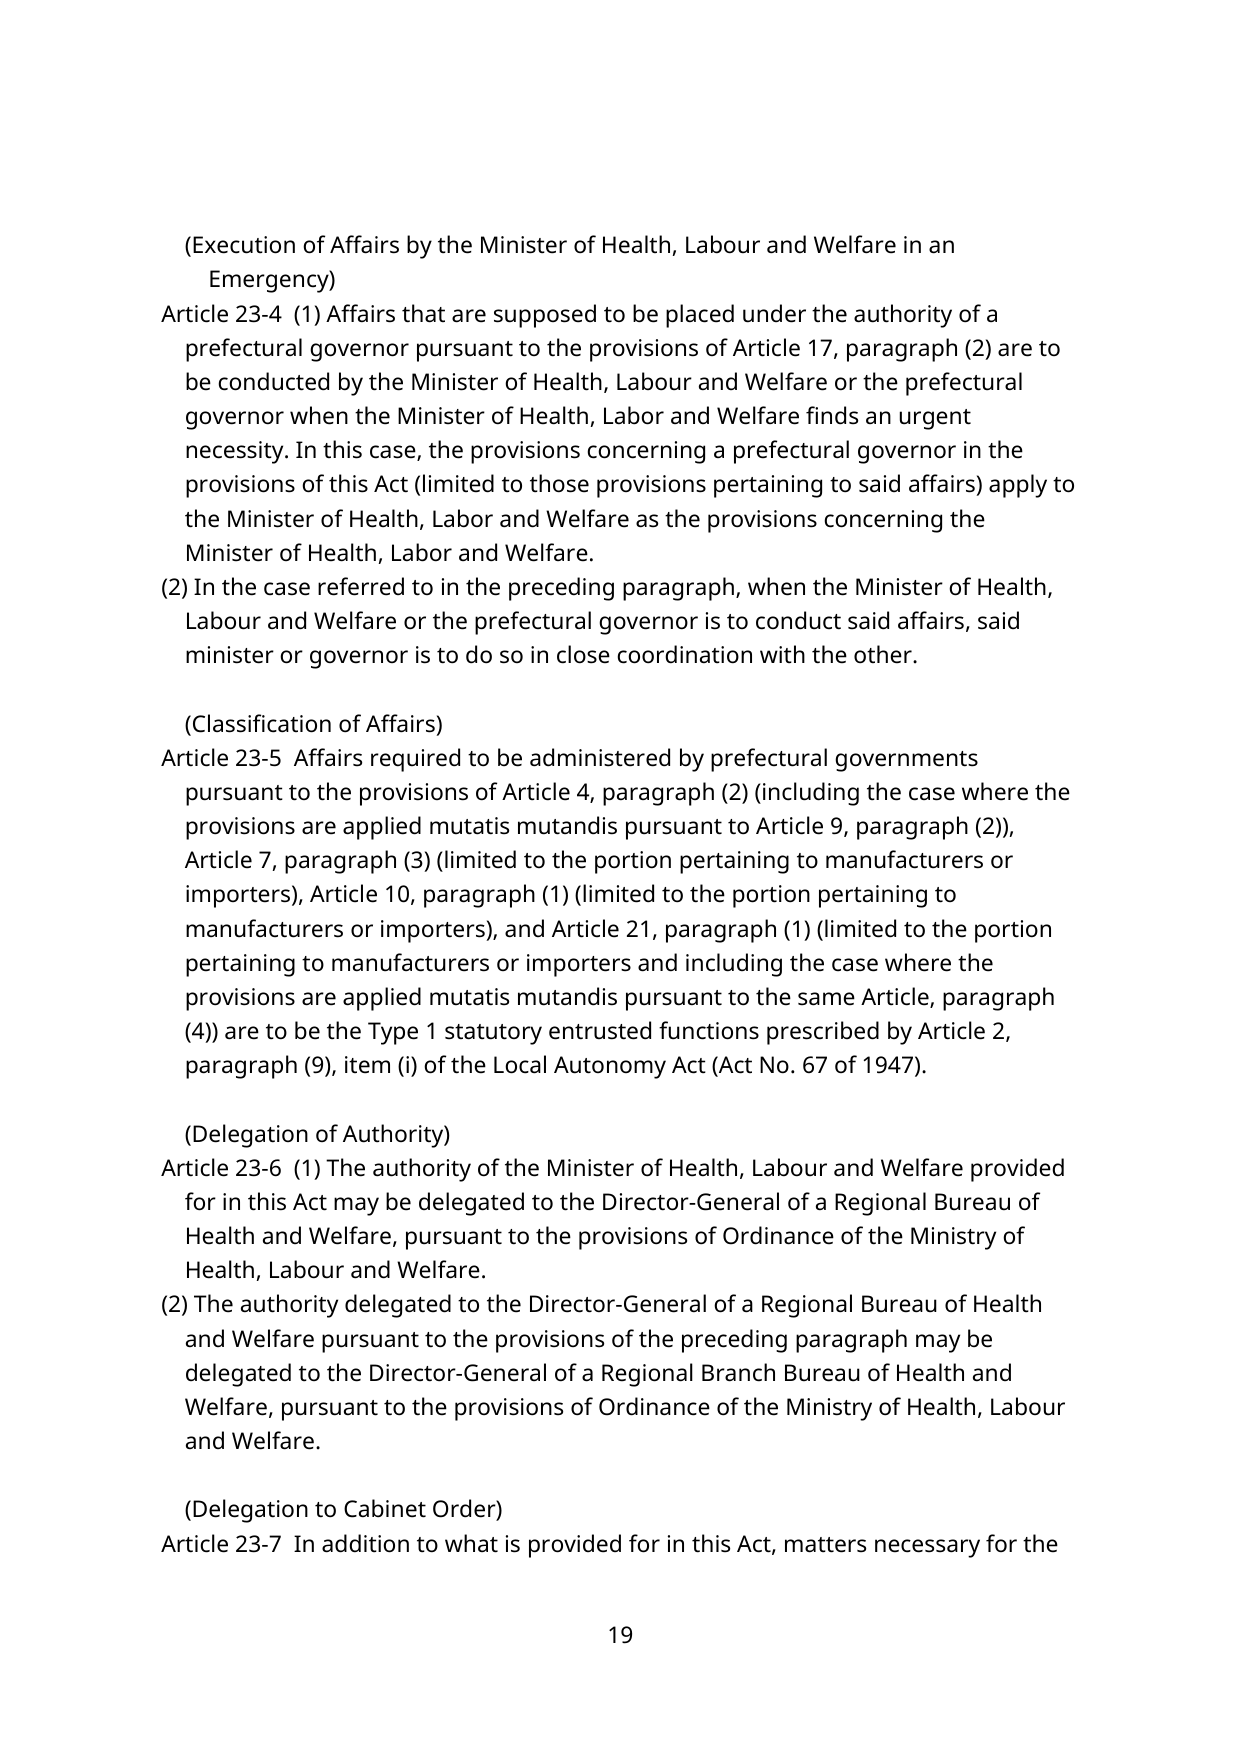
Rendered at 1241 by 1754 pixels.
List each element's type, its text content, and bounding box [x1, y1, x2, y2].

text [161, 1526, 1079, 1560]
text Article 23-4 (1) Affairs that are supposed to be placed under the authority of a prefectural governor pursuant to the provisions of Article 17, paragraph (2) are to be conducted by the Minister of Health, Labour and Welfare or the prefectural governor when the Minister of Health, Labor and Welfare finds an urgent necessity. In this case, the provisions concerning a prefectural governor in the provisions of this Act (limited to those provisions pertaining to said affairs) apply to the Minister of Health, Labor and Welfare as the provisions concerning the Minister of Health, Labor and Welfare. [161, 296, 1079, 569]
text (Delegation of Authority) [184, 1116, 1079, 1150]
text (Execution of Affairs by the Minister of Health, Labour and Welfare in an Emergency) [184, 228, 1079, 296]
text (Delegation to Cabinet Order) [184, 1492, 1079, 1526]
text (Classification of Affairs) [184, 706, 1079, 740]
text (2) In the case referred to in the preceding paragraph, when the Minister of Health, Labour and Welfare or the prefectural governor is to conduct said affairs, said minister or governor is to do so in close coordination with the other. [161, 569, 1079, 672]
text Article 23-5 Affairs required to be administered by prefectural governments pursuant to the provisions of Article 4, paragraph (2) (including the case where the provisions are applied mutatis mutandis pursuant to Article 9, paragraph (2)), Article 7, paragraph (3) (limited to the portion pertaining to manufacturers or importers), Article 10, paragraph (1) (limited to the portion pertaining to manufacturers or importers), and Article 21, paragraph (1) (limited to the portion pertaining to manufacturers or importers and including the case where the provisions are applied mutatis mutandis pursuant to the same Article, paragraph (4)) are to be the Type 1 statutory entrusted functions prescribed by Article 2, paragraph (9), item (i) of the Local Autonomy Act (Act No. 67 of 1947). [161, 740, 1079, 1082]
text (2) The authority delegated to the Director-General of a Regional Bureau of Health and Welfare pursuant to the provisions of the preceding paragraph may be delegated to the Director-General of a Regional Branch Bureau of Health and Welfare, pursuant to the provisions of Ordinance of the Ministry of Health, Labour and Welfare. [161, 1287, 1079, 1458]
text Article 23-6 (1) The authority of the Minister of Health, Labour and Welfare provided for in this Act may be delegated to the Director-General of a Regional Bureau of Health and Welfare, pursuant to the provisions of Ordinance of the Ministry of Health, Labour and Welfare. [161, 1150, 1079, 1287]
